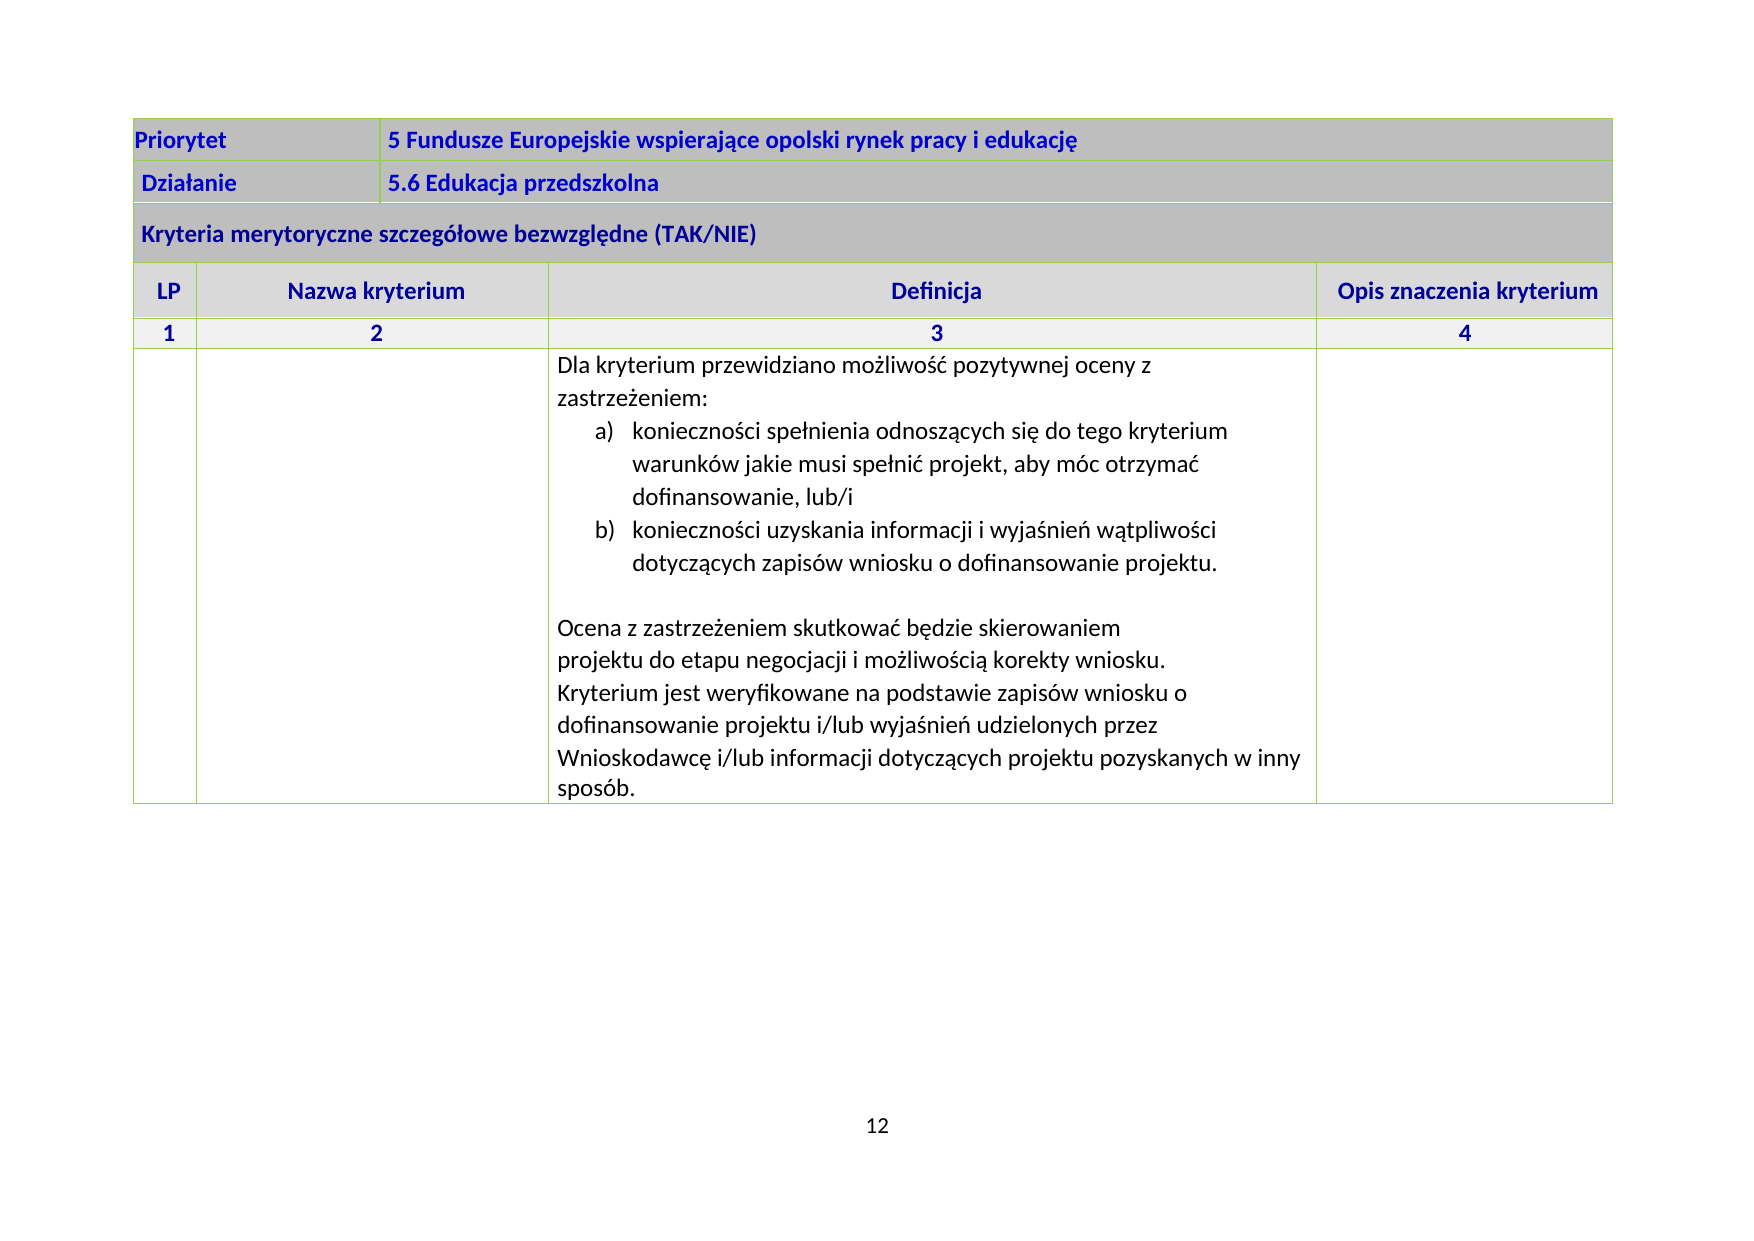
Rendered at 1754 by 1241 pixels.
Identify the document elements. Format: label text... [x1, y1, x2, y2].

table_cell Działanie [134, 161, 379, 202]
table_cell 2 [197, 319, 548, 348]
table_header Priorytet [134, 119, 379, 160]
table_cell [197, 349, 548, 803]
table_cell Nazwa kryterium [197, 263, 548, 317]
table_cell 4 [1317, 319, 1612, 348]
table_cell [134, 349, 196, 803]
table_cell [1317, 349, 1612, 803]
table_cell Kryteria merytoryczne szczegółowe bezwzględne (TAK/NIE) [134, 204, 1612, 262]
table_cell 3 [549, 319, 1316, 348]
table_cell Dla kryterium przewidziano możliwość pozytywnej oceny z zastrzeżeniem: konieczności spełnienia odnoszących się do tego kryterium warunków jakie musi spełnić projekt, aby móc otrzymać dofinansowanie, lub/i konieczności uzyskania informacji i wyjaśnień wątpliwości dotyczących zapisów wniosku o dofinansowanie projektu. Ocena z zastrzeżeniem skutkować będzie skierowaniem projektu do etapu negocjacji i możliwością korekty wniosku. Kryterium jest weryfikowane na podstawie zapisów wniosku o dofinansowanie projektu i/lub wyjaśnień udzielonych przez Wnioskodawcę i/lub informacji dotyczących projektu pozyskanych w inny sposób. [549, 349, 1316, 803]
table_cell 5.6 Edukacja przedszkolna [381, 161, 1612, 202]
table_cell Definicja [549, 263, 1316, 317]
table_cell Opis znaczenia kryterium [1317, 263, 1612, 317]
table_cell 1 [134, 319, 196, 348]
table_header 5 Fundusze Europejskie wspierające opolski rynek pracy i edukację [381, 119, 1612, 160]
table_cell LP [134, 263, 196, 317]
